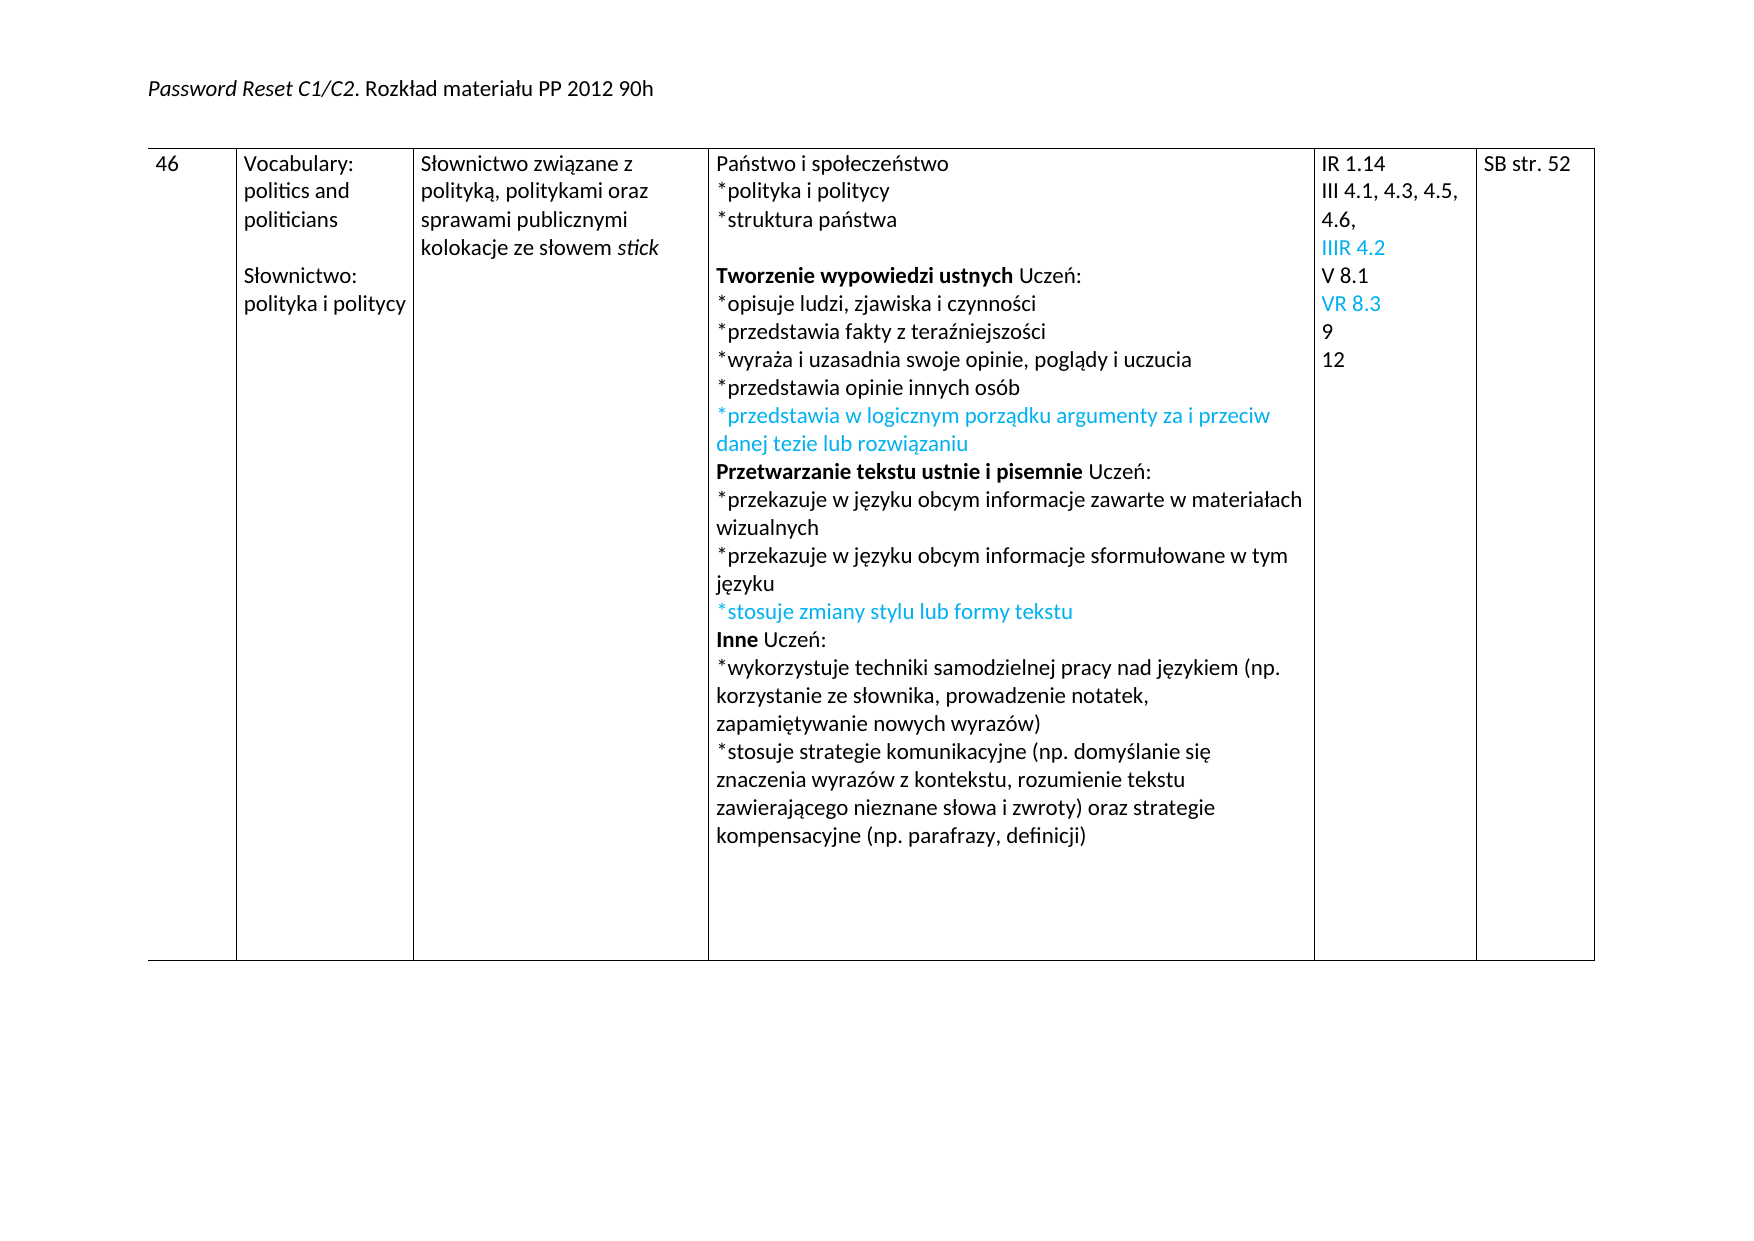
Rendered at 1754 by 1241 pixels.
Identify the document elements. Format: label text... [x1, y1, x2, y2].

table_cell SB str. 52 [1477, 149, 1594, 960]
table_cell Państwo i społeczeństwo *polityka i politycy *struktura państwa Tworzenie wypowiedzi ustnych Uczeń: *opisuje ludzi, zjawiska i czynności *przedstawia fakty z teraźniejszości *wyraża i uzasadnia swoje opinie, poglądy i uczucia *przedstawia opinie innych osób *przedstawia w logicznym porządku argumenty za i przeciw danej tezie lub rozwiązaniu Przetwarzanie tekstu ustnie i pisemnie Uczeń: *przekazuje w języku obcym informacje zawarte w materiałach wizualnych *przekazuje w języku obcym informacje sformułowane w tym języku *stosuje zmiany stylu lub formy tekstu Inne Uczeń: *wykorzystuje techniki samodzielnej pracy nad językiem (np. korzystanie ze słownika, prowadzenie notatek, zapamiętywanie nowych wyrazów) *stosuje strategie komunikacyjne (np. domyślanie się znaczenia wyrazów z kontekstu, rozumienie tekstu zawierającego nieznane słowa i zwroty) oraz strategie kompensacyjne (np. parafrazy, definicji) [709, 149, 1314, 960]
table_cell IR 1.14 III 4.1, 4.3, 4.5, 4.6, IIIR 4.2 V 8.1 VR 8.3 9 12 [1315, 149, 1476, 960]
table_cell 46 [148, 149, 236, 960]
table_cell Słownictwo związane z polityką, politykami oraz sprawami publicznymi kolokacje ze słowem stick [414, 149, 708, 960]
table_cell Vocabulary: politics and politicians Słownictwo: polityka i politycy [237, 149, 413, 960]
